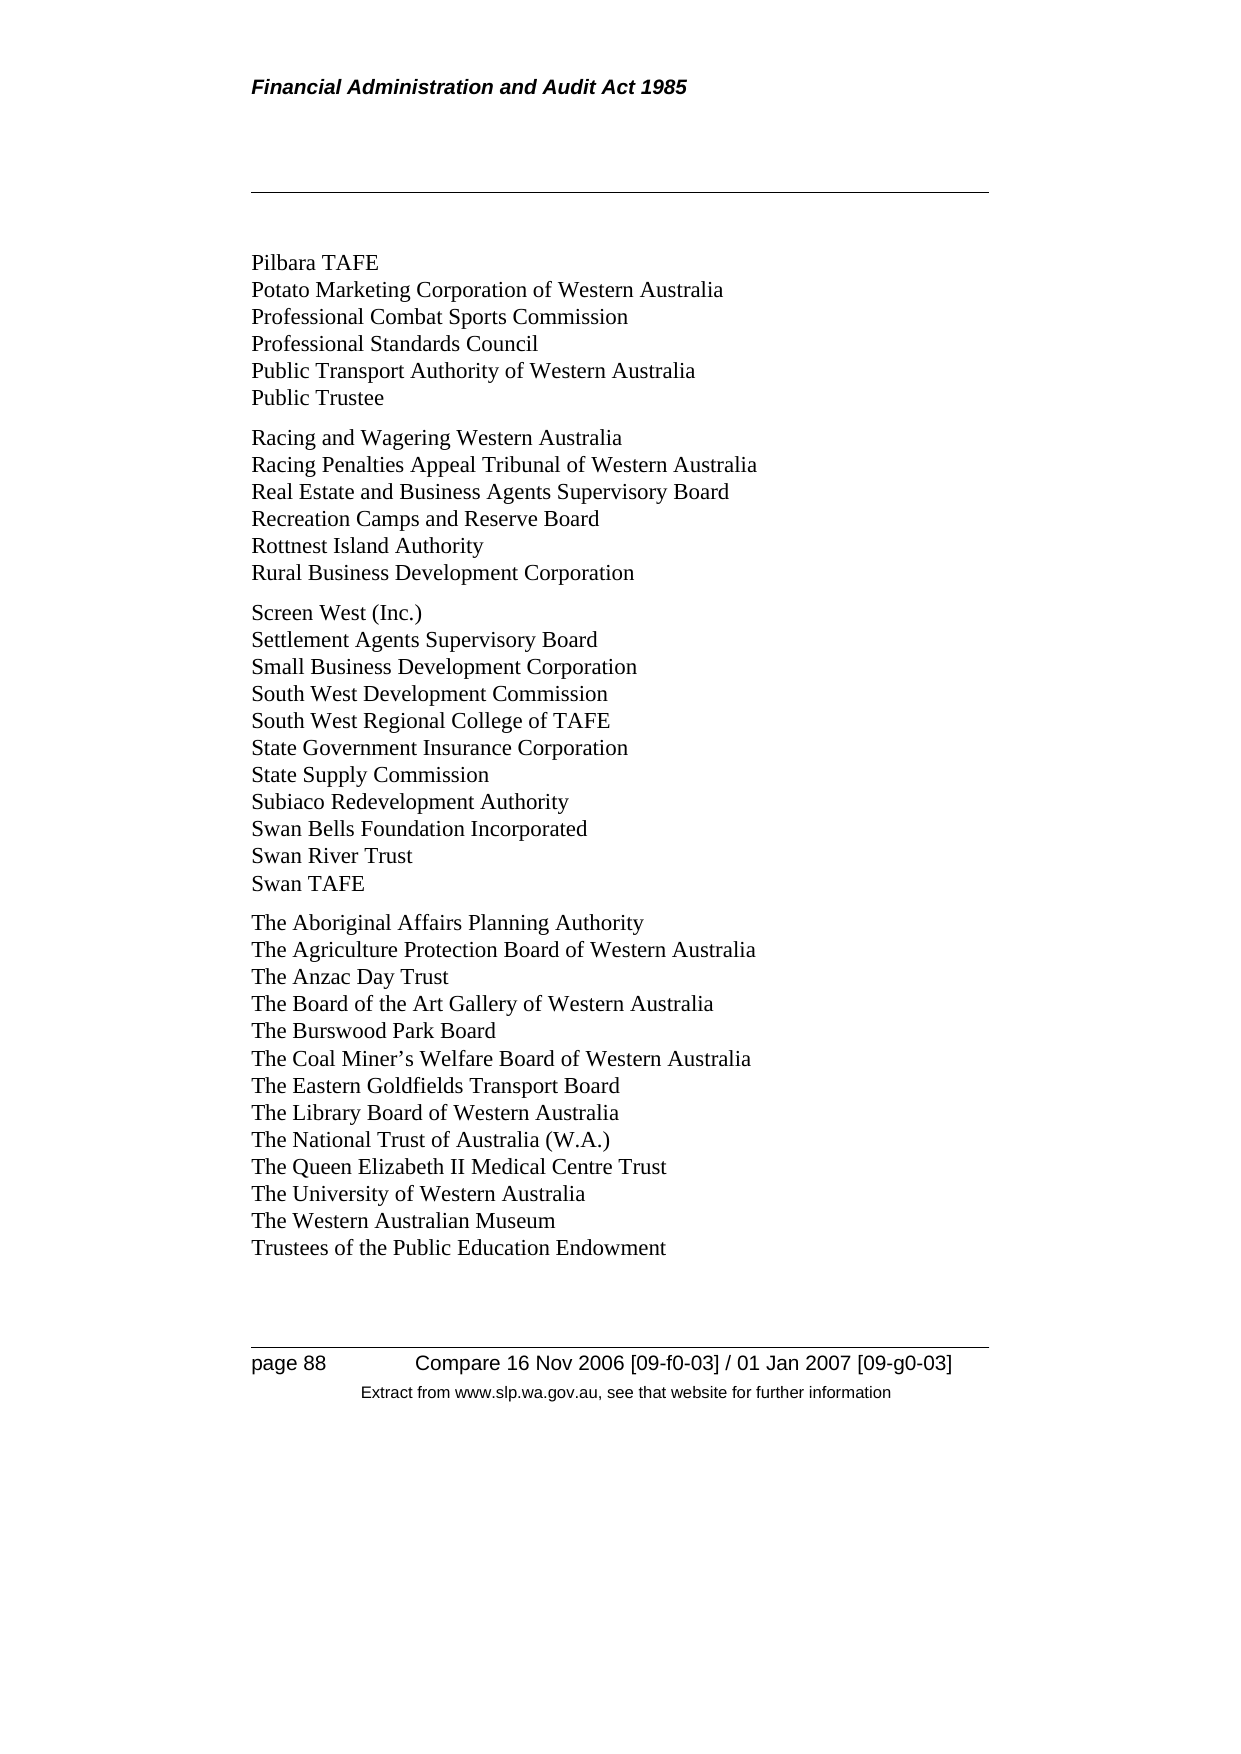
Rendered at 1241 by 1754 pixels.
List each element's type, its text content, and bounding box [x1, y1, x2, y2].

text Trustees of the Public Education Endowment [251, 1233, 989, 1261]
text Racing and Wagering Western Australia [251, 423, 989, 450]
text Swan River Trust [251, 842, 989, 869]
text South West Regional College of TAFE [251, 706, 989, 733]
text Subiaco Redevelopment Authority [251, 788, 989, 815]
text Racing Penalties Appeal Tribunal of Western Australia [251, 450, 989, 477]
text Potato Marketing Corporation of Western Australia [251, 275, 989, 302]
text The Anzac Day Trust [251, 963, 989, 990]
text Professional Standards Council [251, 329, 989, 356]
text State Supply Commission [251, 761, 989, 788]
text Recreation Camps and Reserve Board [251, 504, 989, 531]
text State Government Insurance Corporation [251, 733, 989, 761]
text The Board of the Art Gallery of Western Australia [251, 990, 989, 1017]
text Settlement Agents Supervisory Board [251, 625, 989, 652]
text Public Trustee [251, 383, 989, 411]
text Pilbara TAFE [251, 248, 989, 275]
text The University of Western Australia [251, 1179, 989, 1206]
text The Western Australian Museum [251, 1206, 989, 1233]
text The National Trust of Australia (W.A.) [251, 1125, 989, 1152]
text Swan TAFE [251, 869, 989, 896]
text Rural Business Development Corporation [251, 558, 989, 586]
text The Library Board of Western Australia [251, 1098, 989, 1125]
text Small Business Development Corporation [251, 652, 989, 679]
text Screen West (Inc.) [251, 598, 989, 625]
text South West Development Commission [251, 679, 989, 706]
text Professional Combat Sports Commission [251, 302, 989, 329]
text The Eastern Goldfields Transport Board [251, 1071, 989, 1098]
text The Queen Elizabeth II Medical Centre Trust [251, 1152, 989, 1179]
text The Burswood Park Board [251, 1017, 989, 1044]
text Public Transport Authority of Western Australia [251, 356, 989, 383]
text Real Estate and Business Agents Supervisory Board [251, 477, 989, 504]
text The Agriculture Protection Board of Western Australia [251, 936, 989, 963]
text Rottnest Island Authority [251, 531, 989, 558]
text Swan Bells Foundation Incorporated [251, 815, 989, 842]
text The Coal Miner’s Welfare Board of Western Australia [251, 1044, 989, 1071]
text The Aboriginal Affairs Planning Authority [251, 908, 989, 936]
